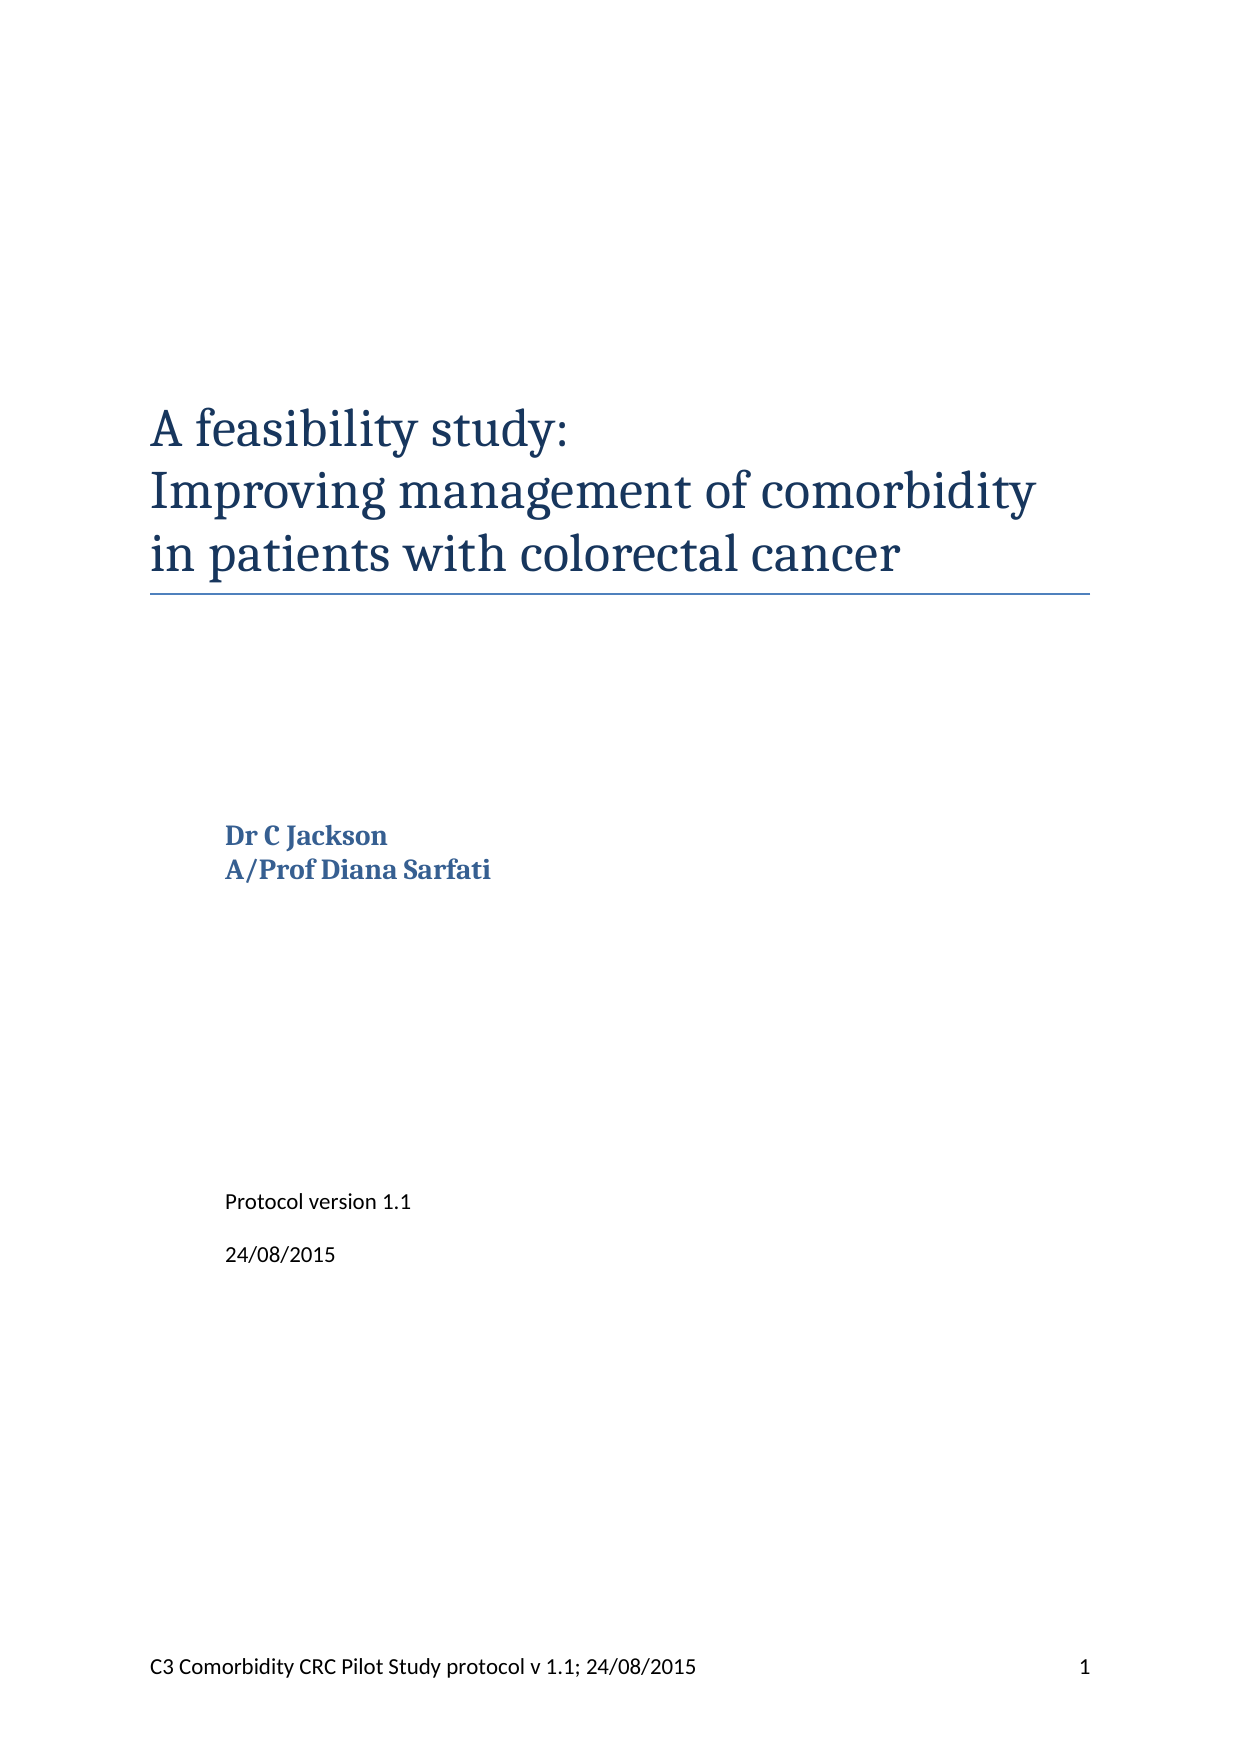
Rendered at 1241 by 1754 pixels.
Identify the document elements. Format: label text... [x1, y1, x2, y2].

text 24/08/2015 [225, 1240, 1090, 1268]
text Protocol version 1.1 [225, 1187, 1090, 1215]
title A feasibility study: [150, 398, 1090, 460]
title Improving management of comorbidity in patients with colorectal cancer [150, 460, 1090, 593]
subtitle A/Prof Diana Sarfati [225, 853, 1090, 887]
subtitle Dr C Jackson [225, 819, 1090, 853]
